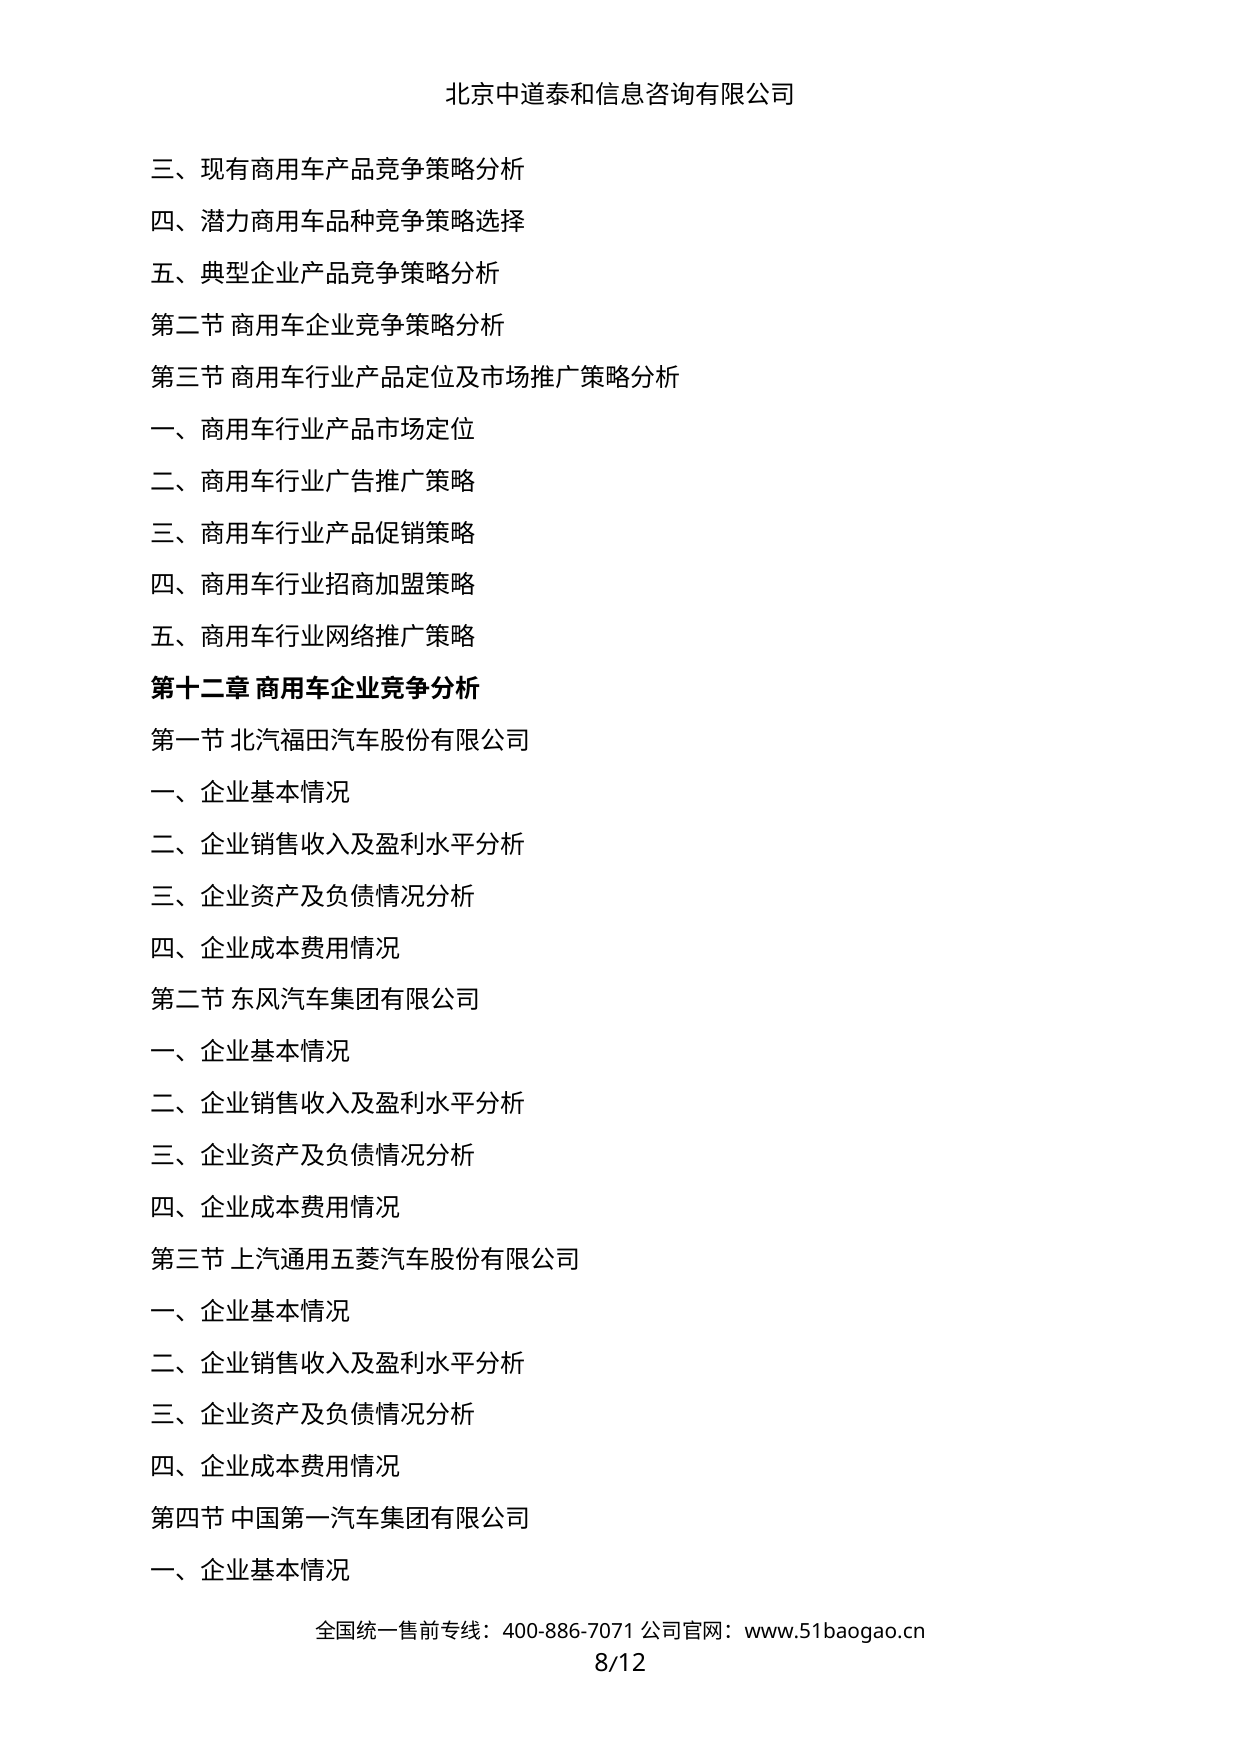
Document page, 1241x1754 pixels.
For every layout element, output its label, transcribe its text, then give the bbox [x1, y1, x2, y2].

text 三、企业资产及负债情况分析 [150, 876, 1090, 912]
text 四、企业成本费用情况 [150, 928, 1090, 964]
text 四、企业成本费用情况 [150, 1447, 1090, 1483]
text 一、企业基本情况 [150, 772, 1090, 809]
text 第十二章 商用车企业竞争分析 [150, 669, 1090, 705]
text 一、商用车行业产品市场定位 [150, 409, 1090, 446]
text 第二节 商用车企业竞争策略分析 [150, 306, 1090, 342]
text 三、商用车行业产品促销策略 [150, 513, 1090, 549]
text 三、现有商用车产品竞争策略分析 [150, 150, 1090, 186]
text 第三节 上汽通用五菱汽车股份有限公司 [150, 1239, 1090, 1276]
text 三、企业资产及负债情况分析 [150, 1395, 1090, 1431]
text 二、企业销售收入及盈利水平分析 [150, 824, 1090, 861]
text 三、企业资产及负债情况分析 [150, 1136, 1090, 1172]
text 一、企业基本情况 [150, 1032, 1090, 1068]
text 四、企业成本费用情况 [150, 1187, 1090, 1224]
text 一、企业基本情况 [150, 1551, 1090, 1587]
text 二、企业销售收入及盈利水平分析 [150, 1084, 1090, 1120]
text 五、典型企业产品竞争策略分析 [150, 254, 1090, 290]
text 二、商用车行业广告推广策略 [150, 461, 1090, 497]
text 五、商用车行业网络推广策略 [150, 617, 1090, 653]
text 第三节 商用车行业产品定位及市场推广策略分析 [150, 357, 1090, 394]
text 四、商用车行业招商加盟策略 [150, 565, 1090, 601]
text 第二节 东风汽车集团有限公司 [150, 980, 1090, 1016]
text 四、潜力商用车品种竞争策略选择 [150, 202, 1090, 238]
text 第四节 中国第一汽车集团有限公司 [150, 1499, 1090, 1535]
text 第一节 北汽福田汽车股份有限公司 [150, 721, 1090, 757]
text 一、企业基本情况 [150, 1291, 1090, 1327]
text 二、企业销售收入及盈利水平分析 [150, 1343, 1090, 1379]
